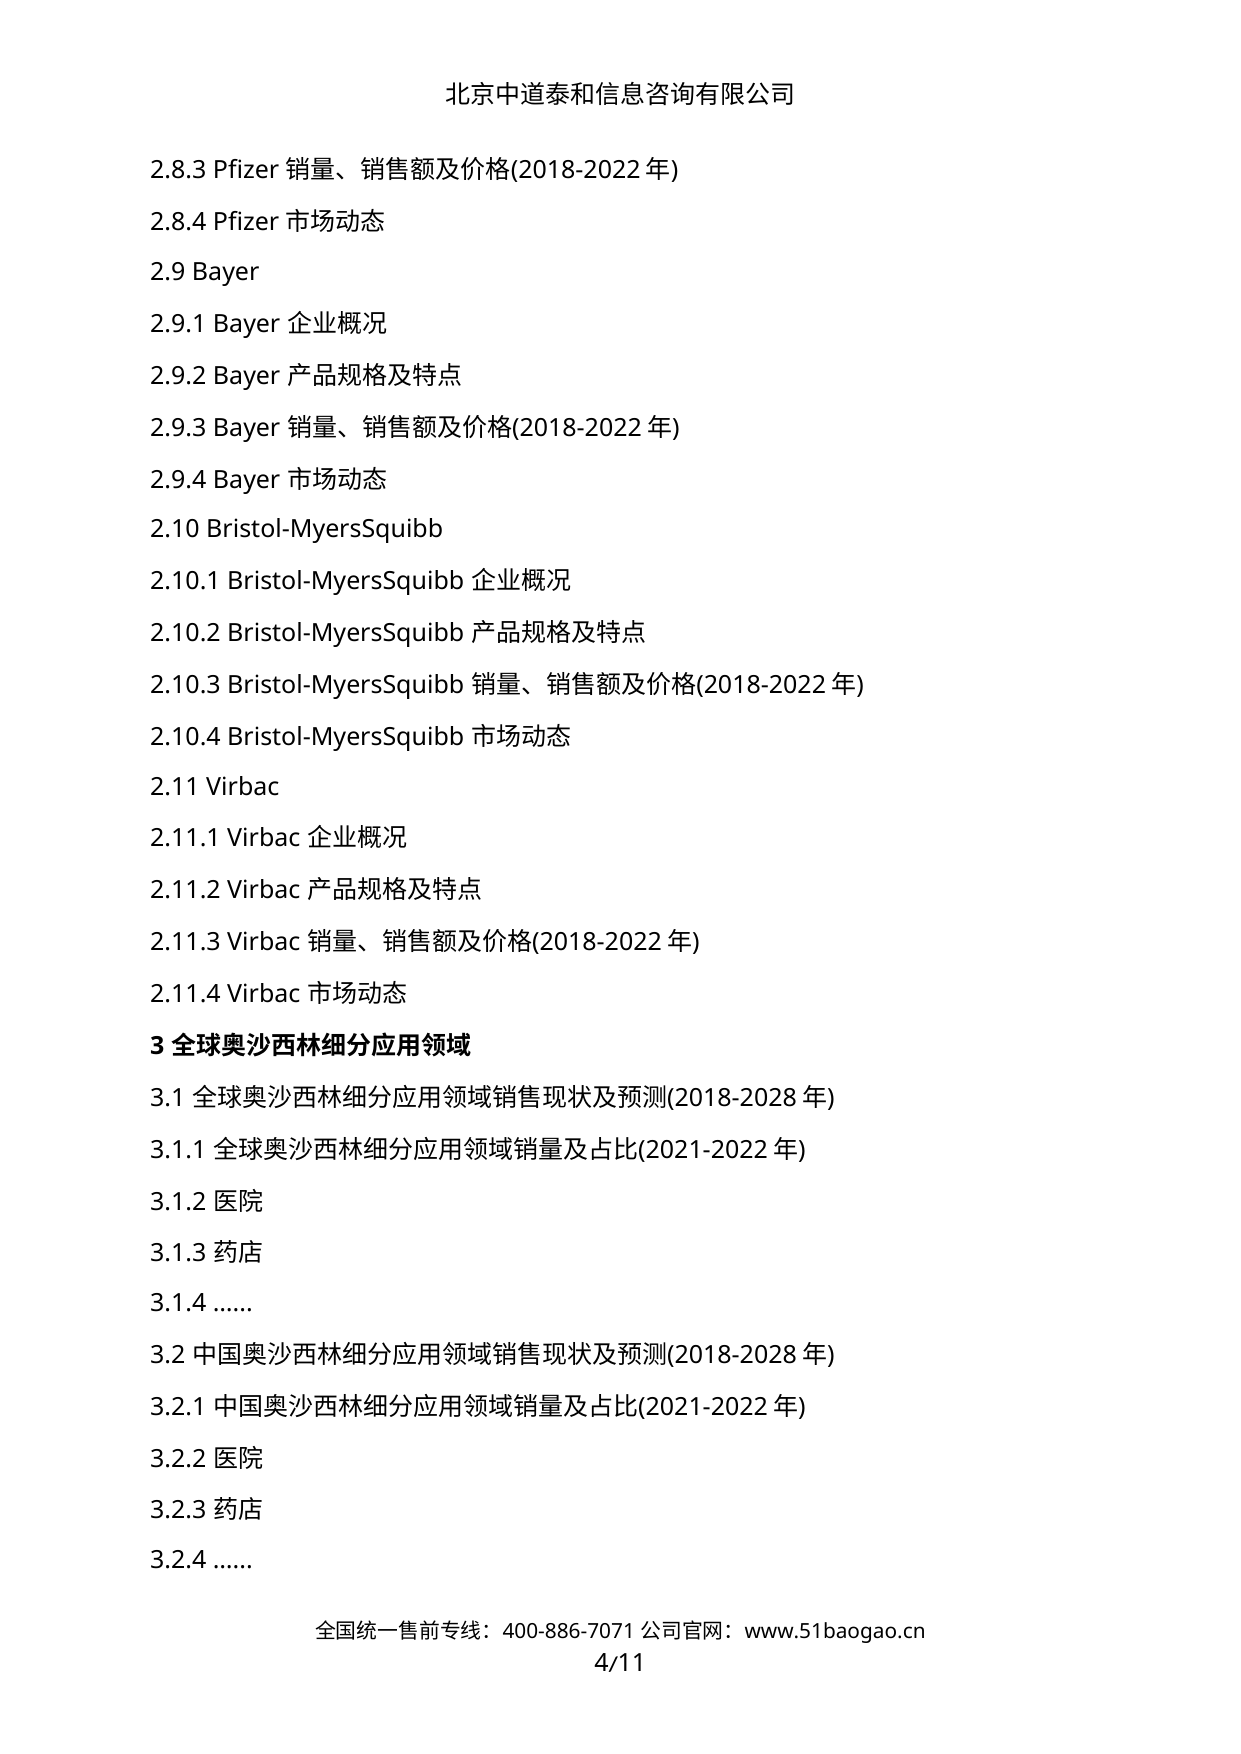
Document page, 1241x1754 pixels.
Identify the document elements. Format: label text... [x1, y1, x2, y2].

text 3.2.3 药店 [150, 1490, 1090, 1526]
text 2.11.1 Virbac 企业概况 [150, 818, 1090, 854]
text 2.11 Virbac [150, 768, 1090, 802]
text 3.2 中国奥沙西林细分应用领域销售现状及预测(2018-2028年) [150, 1334, 1090, 1371]
text 2.10.2 Bristol-MyersSquibb 产品规格及特点 [150, 612, 1090, 649]
text 2.11.3 Virbac 销量、销售额及价格(2018-2022年) [150, 922, 1090, 958]
text 2.9.2 Bayer 产品规格及特点 [150, 355, 1090, 392]
text 2.11.2 Virbac 产品规格及特点 [150, 870, 1090, 906]
text 2.10.3 Bristol-MyersSquibb 销量、销售额及价格(2018-2022年) [150, 664, 1090, 701]
text 2.10 Bristol-MyersSquibb [150, 511, 1090, 545]
text 3.1 全球奥沙西林细分应用领域销售现状及预测(2018-2028年) [150, 1077, 1090, 1113]
text 2.10.4 Bristol-MyersSquibb 市场动态 [150, 716, 1090, 752]
text 2.8.4 Pfizer 市场动态 [150, 202, 1090, 238]
text 2.9.3 Bayer 销量、销售额及价格(2018-2022年) [150, 407, 1090, 443]
text 3.1.1 全球奥沙西林细分应用领域销量及占比(2021-2022年) [150, 1129, 1090, 1165]
text 2.11.4 Virbac 市场动态 [150, 973, 1090, 1010]
text 3.1.2 医院 [150, 1181, 1090, 1217]
text 2.8.3 Pfizer 销量、销售额及价格(2018-2022年) [150, 150, 1090, 186]
text 3.2.1 中国奥沙西林细分应用领域销量及占比(2021-2022年) [150, 1386, 1090, 1422]
text 2.9.4 Bayer 市场动态 [150, 459, 1090, 495]
text 3.2.4 …... [150, 1542, 1090, 1576]
text 3.1.3 药店 [150, 1233, 1090, 1269]
text 3 全球奥沙西林细分应用领域 [150, 1025, 1090, 1062]
text 3.2.2 医院 [150, 1438, 1090, 1474]
text 2.10.1 Bristol-MyersSquibb 企业概况 [150, 561, 1090, 597]
text 2.9.1 Bayer 企业概况 [150, 303, 1090, 340]
text 2.9 Bayer [150, 254, 1090, 288]
text 3.1.4 …... [150, 1285, 1090, 1319]
